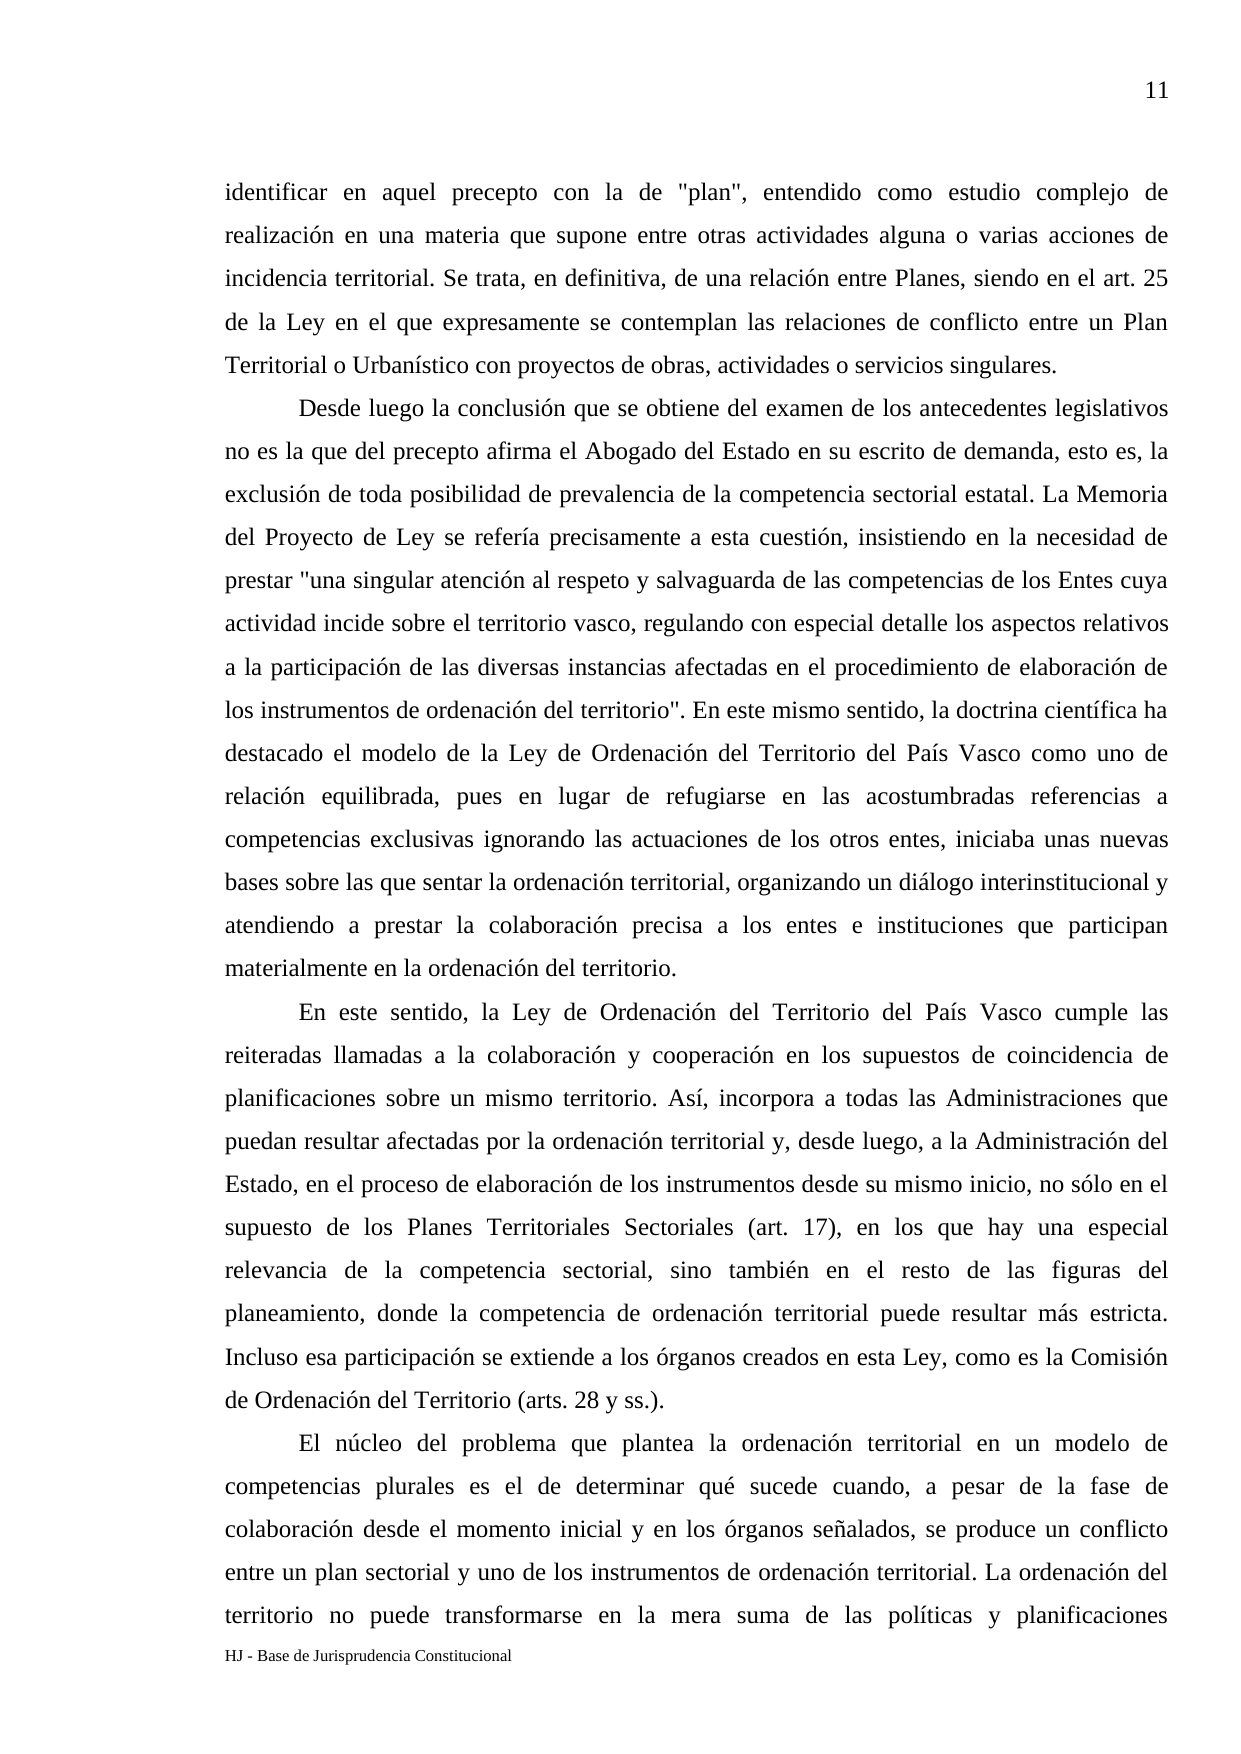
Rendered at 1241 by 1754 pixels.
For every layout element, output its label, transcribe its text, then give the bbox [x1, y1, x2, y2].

text Desde luego la conclusión que se obtiene del examen de los antecedentes legislativos no es la que del precepto afirma el Abogado del Estado en su escrito de demanda, esto es, la exclusión de toda posibilidad de prevalencia de la competencia sectorial estatal. La Memoria del Proyecto de Ley se refería precisamente a esta cuestión, insistiendo en la necesidad de prestar "una singular atención al respeto y salvaguarda de las competencias de los Entes cuya actividad incide sobre el territorio vasco, regulando con especial detalle los aspectos relativos a la participación de las diversas instancias afectadas en el procedimiento de elaboración de los instrumentos de ordenación del territorio". En este mismo sentido, la doctrina científica ha destacado el modelo de la Ley de Ordenación del Territorio del País Vasco como uno de relación equilibrada, pues en lugar de refugiarse en las acostumbradas referencias a competencias exclusivas ignorando las actuaciones de los otros entes, iniciaba unas nuevas bases sobre las que sentar la ordenación territorial, organizando un diálogo interinstitucional y atendiendo a prestar la colaboración precisa a los entes e instituciones que participan materialmente en la ordenación del territorio. [224, 393, 1169, 982]
text En este sentido, la Ley de Ordenación del Territorio del País Vasco cumple las reiteradas llamadas a la colaboración y cooperación en los supuestos de coincidencia de planificaciones sobre un mismo territorio. Así, incorpora a todas las Administraciones que puedan resultar afectadas por la ordenación territorial y, desde luego, a la Administración del Estado, en el proceso de elaboración de los instrumentos desde su mismo inicio, no sólo en el supuesto de los Planes Territoriales Sectoriales (art. 17), en los que hay una especial relevancia de la competencia sectorial, sino también en el resto de las figuras del planeamiento, donde la competencia de ordenación territorial puede resultar más estricta. Incluso esa participación se extiende a los órganos creados en esta Ley, como es la Comisión de Ordenación del Territorio (arts. 28 y ss.). [224, 997, 1169, 1413]
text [224, 177, 1169, 378]
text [224, 1428, 1169, 1629]
